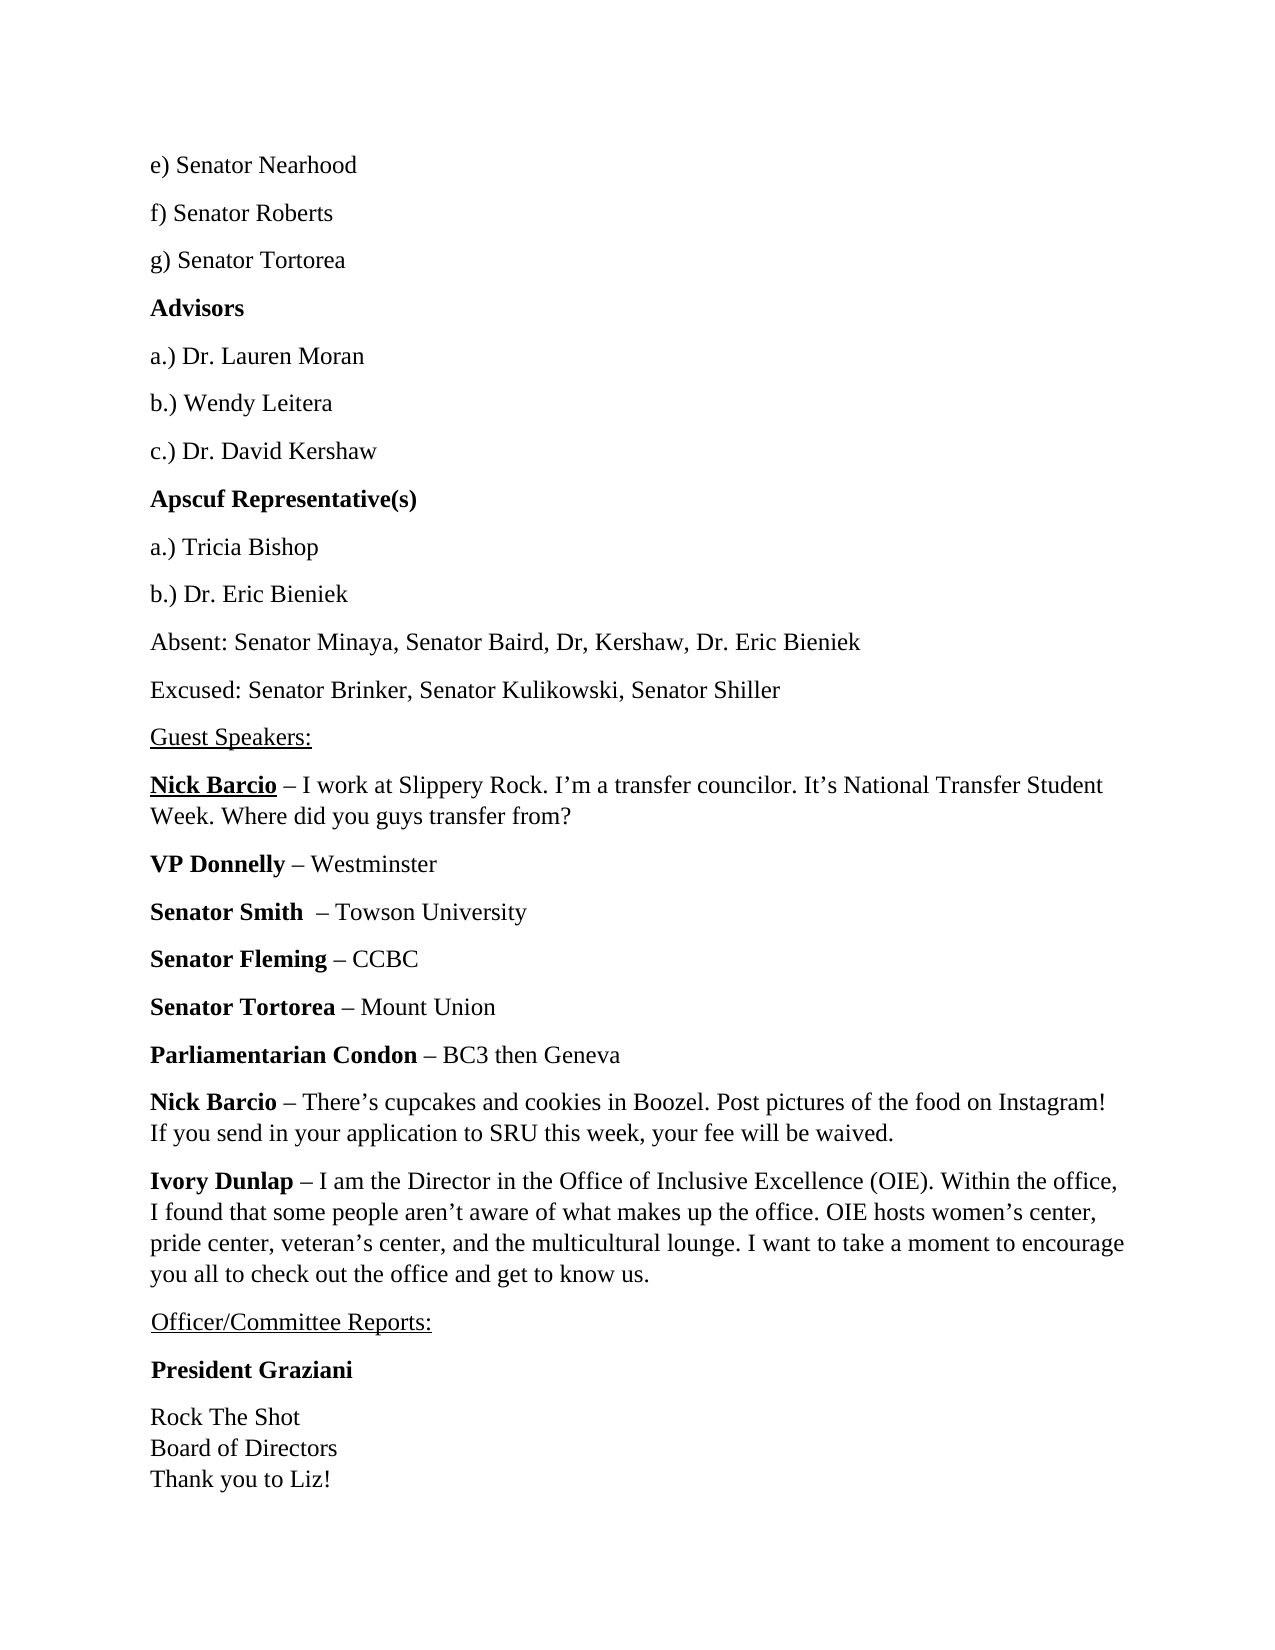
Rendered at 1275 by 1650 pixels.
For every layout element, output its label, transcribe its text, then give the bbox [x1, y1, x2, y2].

text Nick Barcio – There’s cupcakes and cookies in Boozel. Post pictures of the food on Instagram! If you send in your application to SRU this week, your fee will be waived. [150, 1087, 1125, 1147]
text Officer/Committee Reports: [150, 1307, 1125, 1336]
text b.) Dr. Eric Bieniek [150, 579, 1125, 608]
text Parliamentarian Condon – BC3 then Geneva [150, 1040, 1125, 1068]
text a.) Dr. Lauren Moran [150, 341, 1125, 369]
text a.) Tricia Bishop [150, 532, 1125, 560]
text Ivory Dunlap – I am the Director in the Office of Inclusive Excellence (OIE). Within the office, I found that some people aren’t aware of what makes up the office. OIE hosts women’s center, pride center, veteran’s center, and the multicultural lounge. I want to take a moment to encourage you all to check out the office and get to know us. [150, 1166, 1125, 1288]
text Apscuf Representative(s) [150, 484, 1125, 513]
text Board of Directors ​ [150, 1433, 1125, 1464]
text Guest Speakers: [150, 722, 1125, 751]
text Senator Fleming – CCBC [150, 944, 1125, 973]
text e) Senator Nearhood [150, 150, 1125, 179]
text c.) Dr. David Kershaw [150, 436, 1125, 465]
text Nick Barcio – I work at Slippery Rock. I’m a transfer councilor. It’s National Transfer Student Week. Where did you guys transfer from? [150, 770, 1125, 830]
text President Graziani [150, 1355, 1125, 1383]
text f) Senator Roberts [150, 198, 1125, 226]
text Advisors [150, 293, 1125, 322]
text Senator Tortorea – Mount Union [150, 992, 1125, 1021]
text Absent: Senator Minaya, Senator Baird, Dr, Kershaw, Dr. Eric Bieniek [150, 627, 1125, 656]
text VP Donnelly – Westminster [150, 849, 1125, 878]
text Rock The Shot ​ [150, 1402, 1125, 1433]
text Senator Smith – Towson University [150, 897, 1125, 925]
text g) Senator Tortorea [150, 245, 1125, 274]
text Thank you to Liz! ​ [150, 1464, 1125, 1496]
text Excused: Senator Brinker, Senator Kulikowski, Senator Shiller [150, 675, 1125, 703]
text b.) Wendy Leitera [150, 388, 1125, 417]
